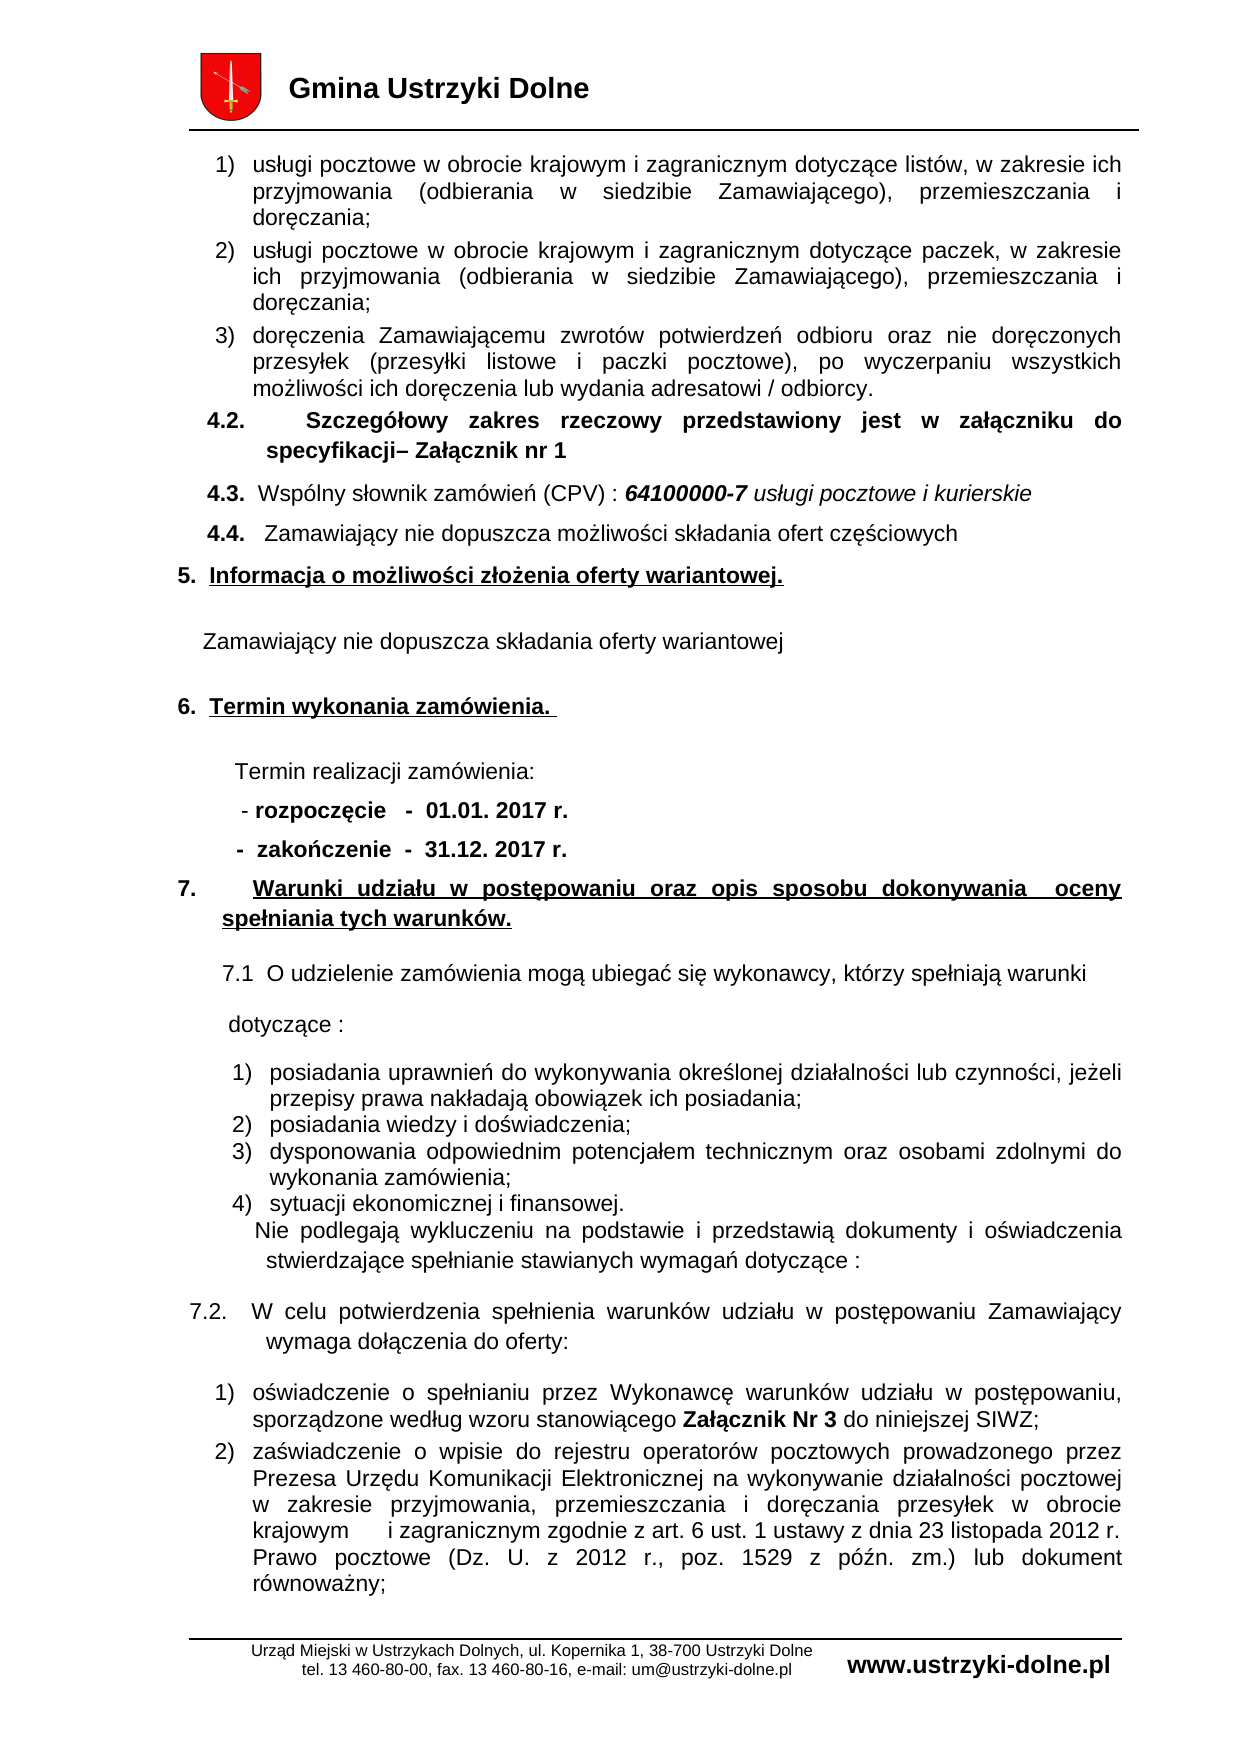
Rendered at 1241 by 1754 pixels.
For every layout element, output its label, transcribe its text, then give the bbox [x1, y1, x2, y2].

list dysponowania odpowiednim potencjałem technicznym oraz osobami zdolnymi do wykonania zamówienia; [232, 1138, 1122, 1190]
list usługi pocztowe w obrocie krajowym i zagranicznym dotyczące paczek, w zakresie ich przyjmowania (odbierania w siedzibie Zamawiającego), przemieszczania i doręczania; [215, 237, 1122, 316]
text Zamawiający nie dopuszcza składania oferty wariantowej [177, 628, 1122, 654]
text 4.3. Wspólny słownik zamówień (CPV) : 64100000-7 usługi pocztowe i kurierskie [207, 480, 1122, 507]
list posiadania uprawnień do wykonywania określonej działalności lub czynności, jeżeli przepisy prawa nakładają obowiązek ich posiadania; [232, 1058, 1122, 1111]
list posiadania wiedzy i doświadczenia; [232, 1111, 1122, 1138]
list oświadczenie o spełnianiu przez Wykonawcę warunków udziału w postępowaniu, sporządzone według wzoru stanowiącego Załącznik Nr 3 do niniejszej SIWZ; [214, 1379, 1122, 1432]
text 6. Termin wykonania zamówienia. [177, 693, 1122, 719]
text - rozpoczęcie - 01.01. 2017 r. [177, 797, 1122, 823]
picture [199, 52, 265, 124]
list sytuacji ekonomicznej i finansowej. [232, 1190, 1122, 1217]
text 7.1 O udzielenie zamówienia mogą ubiegać się wykonawcy, którzy spełniają warunki [177, 960, 1122, 986]
list zaświadczenie o wpisie do rejestru operatorów pocztowych prowadzonego przez Prezesa Urzędu Komunikacji Elektronicznej na wykonywanie działalności pocztowej w zakresie przyjmowania, przemieszczania i doręczania przesyłek w obrocie krajowym i zagranicznym zgodnie z art. 6 ust. 1 ustawy z dnia 23 listopada 2012 r. Prawo pocztowe (Dz. U. z 2012 r., poz. 1529 z późn. zm.) lub dokument równoważny; [214, 1438, 1122, 1596]
text Nie podlegają wykluczeniu na podstawie i przedstawią dokumenty i oświadczenia stwierdzające spełnianie stawianych wymagań dotyczące : [177, 1217, 1122, 1273]
text 5. Informacja o możliwości złożenia oferty wariantowej. [177, 562, 1122, 589]
text 7.2. W celu potwierdzenia spełnienia warunków udziału w postępowaniu Zamawiający wymaga dołączenia do oferty: [177, 1298, 1122, 1354]
list doręczenia Zamawiającemu zwrotów potwierdzeń odbioru oraz nie doręczonych przesyłek (przesyłki listowe i paczki pocztowe), po wyczerpaniu wszystkich możliwości ich doręczenia lub wydania adresatowi / odbiorcy. [215, 322, 1122, 401]
text dotyczące : [177, 1011, 1122, 1038]
text 4.4. Zamawiający nie dopuszcza możliwości składania ofert częściowych [207, 520, 1122, 546]
text 4.2. Szczegółowy zakres rzeczowy przedstawiony jest w załączniku do specyfikacji– Załącznik nr 1 [207, 407, 1122, 464]
list usługi pocztowe w obrocie krajowym i zagranicznym dotyczące listów, w zakresie ich przyjmowania (odbierania w siedzibie Zamawiającego), przemieszczania i doręczania; [215, 151, 1122, 230]
text - zakończenie - 31.12. 2017 r. [236, 836, 1122, 862]
text Termin realizacji zamówienia: [177, 758, 1122, 784]
text 7. Warunki udziału w postępowaniu oraz opis sposobu dokonywania oceny spełniania tych warunków. [177, 874, 1122, 931]
